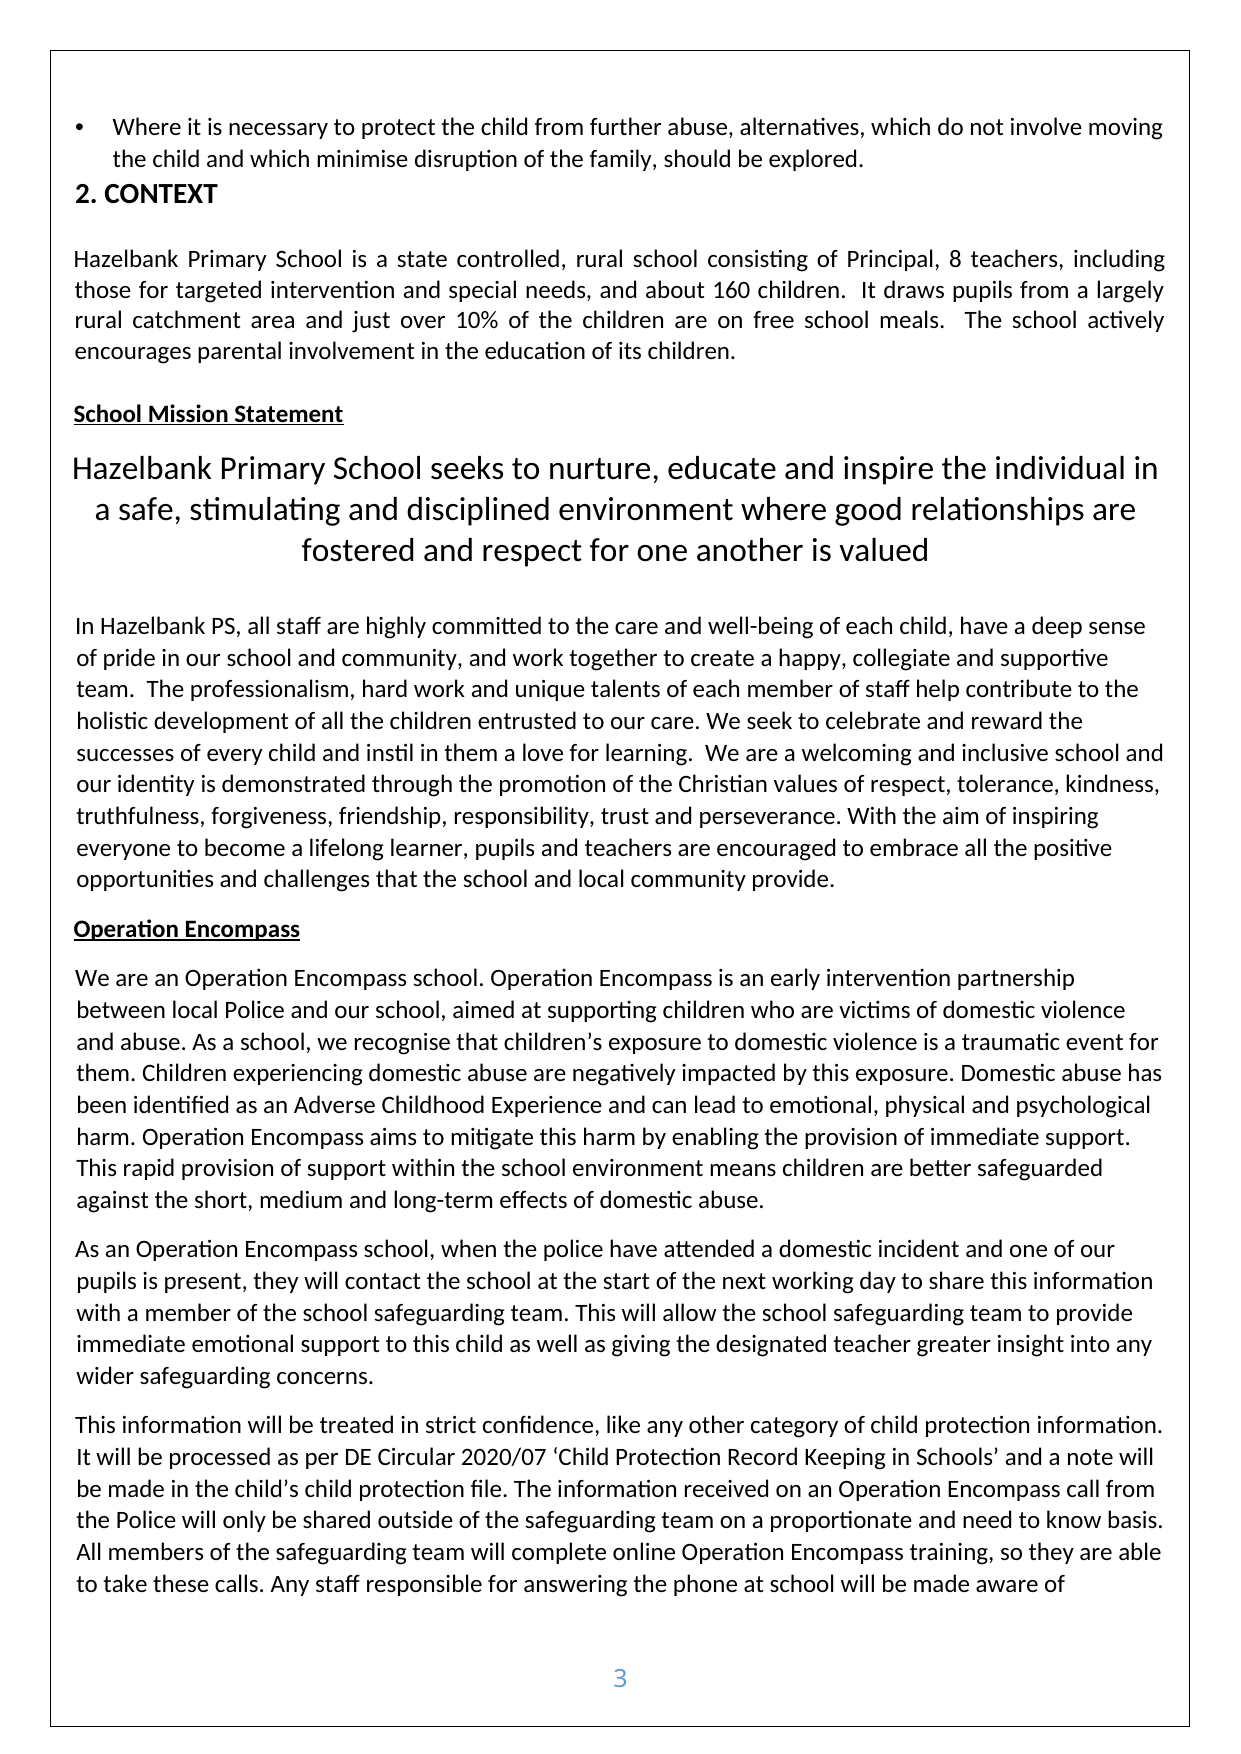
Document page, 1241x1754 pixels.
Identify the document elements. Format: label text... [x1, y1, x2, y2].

text We are an Operation Encompass school. Operation Encompass is an early intervention partnership between local Police and our school, aimed at supporting children who are victims of domestic violence and abuse. As a school, we recognise that children’s exposure to domestic violence is a traumatic event for them. Children experiencing domestic abuse are negatively impacted by this exposure. Domestic abuse has been identified as an Adverse Childhood Experience and can lead to emotional, physical and psychological harm. Operation Encompass aims to mitigate this harm by enabling the provision of immediate support. This rapid provision of support within the school environment means children are better safeguarded against the short, medium and long-term effects of domestic abuse. [75, 962, 1166, 1215]
subtitle 2. CONTEXT [75, 175, 1166, 211]
text Hazelbank Primary School seeks to nurture, educate and inspire the individual in a safe, stimulating and disciplined environment where good relationships are fostered and respect for one another is valued [65, 447, 1166, 569]
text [75, 1409, 1166, 1598]
subtitle Operation Encompass [73, 913, 1166, 943]
text In Hazelbank PS, all staff are highly committed to the care and well-being of each child, have a deep sense of pride in our school and community, and work together to create a happy, collegiate and supportive team. The professionalism, hard work and unique talents of each member of staff help contribute to the holistic development of all the children entrusted to our care. We seek to celebrate and reward the successes of every child and instil in them a love for learning. We are a welcoming and inclusive school and our identity is demonstrated through the promotion of the Christian values of respect, tolerance, kindness, truthfulness, forgiveness, friendship, responsibility, trust and perseverance. With the aim of inspiring everyone to become a lifelong learner, pupils and teachers are encouraged to embrace all the positive opportunities and challenges that the school and local community provide. [75, 610, 1166, 894]
text As an Operation Encompass school, when the police have attended a domestic incident and one of our pupils is present, they will contact the school at the start of the next working day to share this information with a member of the school safeguarding team. This will allow the school safeguarding team to provide immediate emotional support to this child as well as giving the designated teacher greater insight into any wider safeguarding concerns. [75, 1234, 1166, 1391]
list Where it is necessary to protect the child from further abuse, alternatives, which do not involve moving the child and which minimise disruption of the family, should be explored. [75, 111, 1166, 173]
subtitle School Mission Statement [73, 398, 1166, 428]
text Hazelbank Primary School is a state controlled, rural school consisting of Principal, 8 teachers, including those for targeted intervention and special needs, and about 160 children. It draws pupils from a largely rural catchment area and just over 10% of the children are on free school meals. The school actively encourages parental involvement in the education of its children. [73, 243, 1167, 366]
